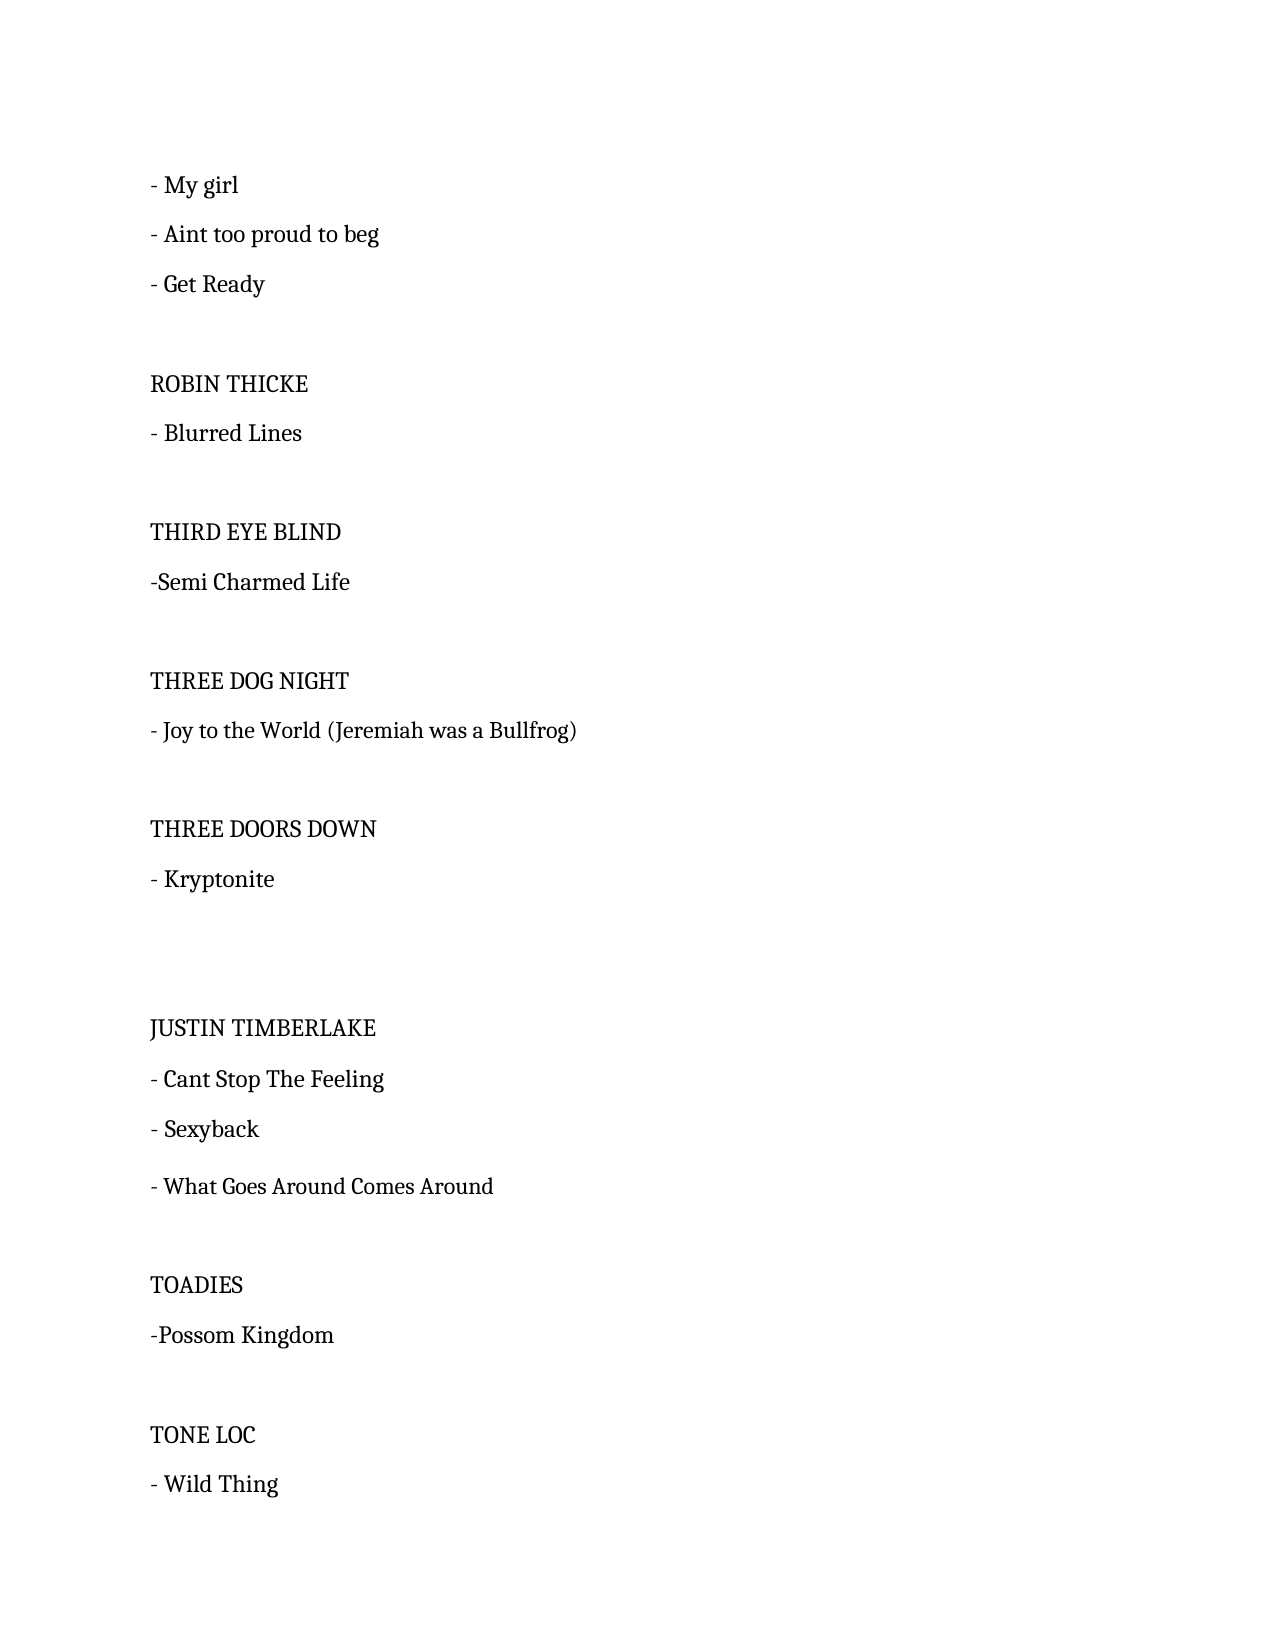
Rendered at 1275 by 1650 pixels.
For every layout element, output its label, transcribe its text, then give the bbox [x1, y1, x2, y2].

text -Semi Charmed Life [150, 567, 1125, 596]
text TOADIES [150, 1271, 1125, 1300]
text ROBIN THICKE [150, 369, 1125, 398]
text THIRD EYE BLIND [150, 517, 1125, 546]
text -Possom Kingdom [150, 1321, 1125, 1349]
text THREE DOORS DOWN [150, 815, 1125, 844]
text - Kryptonite [150, 865, 1125, 894]
text - Cant Stop The Feeling [150, 1065, 1125, 1094]
text - Joy to the World (Jeremiah was a Bullfrog) [150, 717, 1125, 744]
text THREE DOG NIGHT [150, 667, 1125, 696]
text - What Goes Around Comes Around [150, 1173, 1125, 1200]
text - Get Ready [150, 269, 1125, 298]
text - Blurred Lines [150, 419, 1125, 448]
text - Aint too proud to beg [150, 220, 1125, 249]
list Sexyback [150, 1115, 1125, 1144]
text JUSTIN TIMBERLAKE [150, 1014, 1125, 1043]
text TONE LOC [150, 1421, 1125, 1449]
text - My girl [150, 171, 1125, 199]
text - Wild Thing [150, 1470, 1125, 1499]
